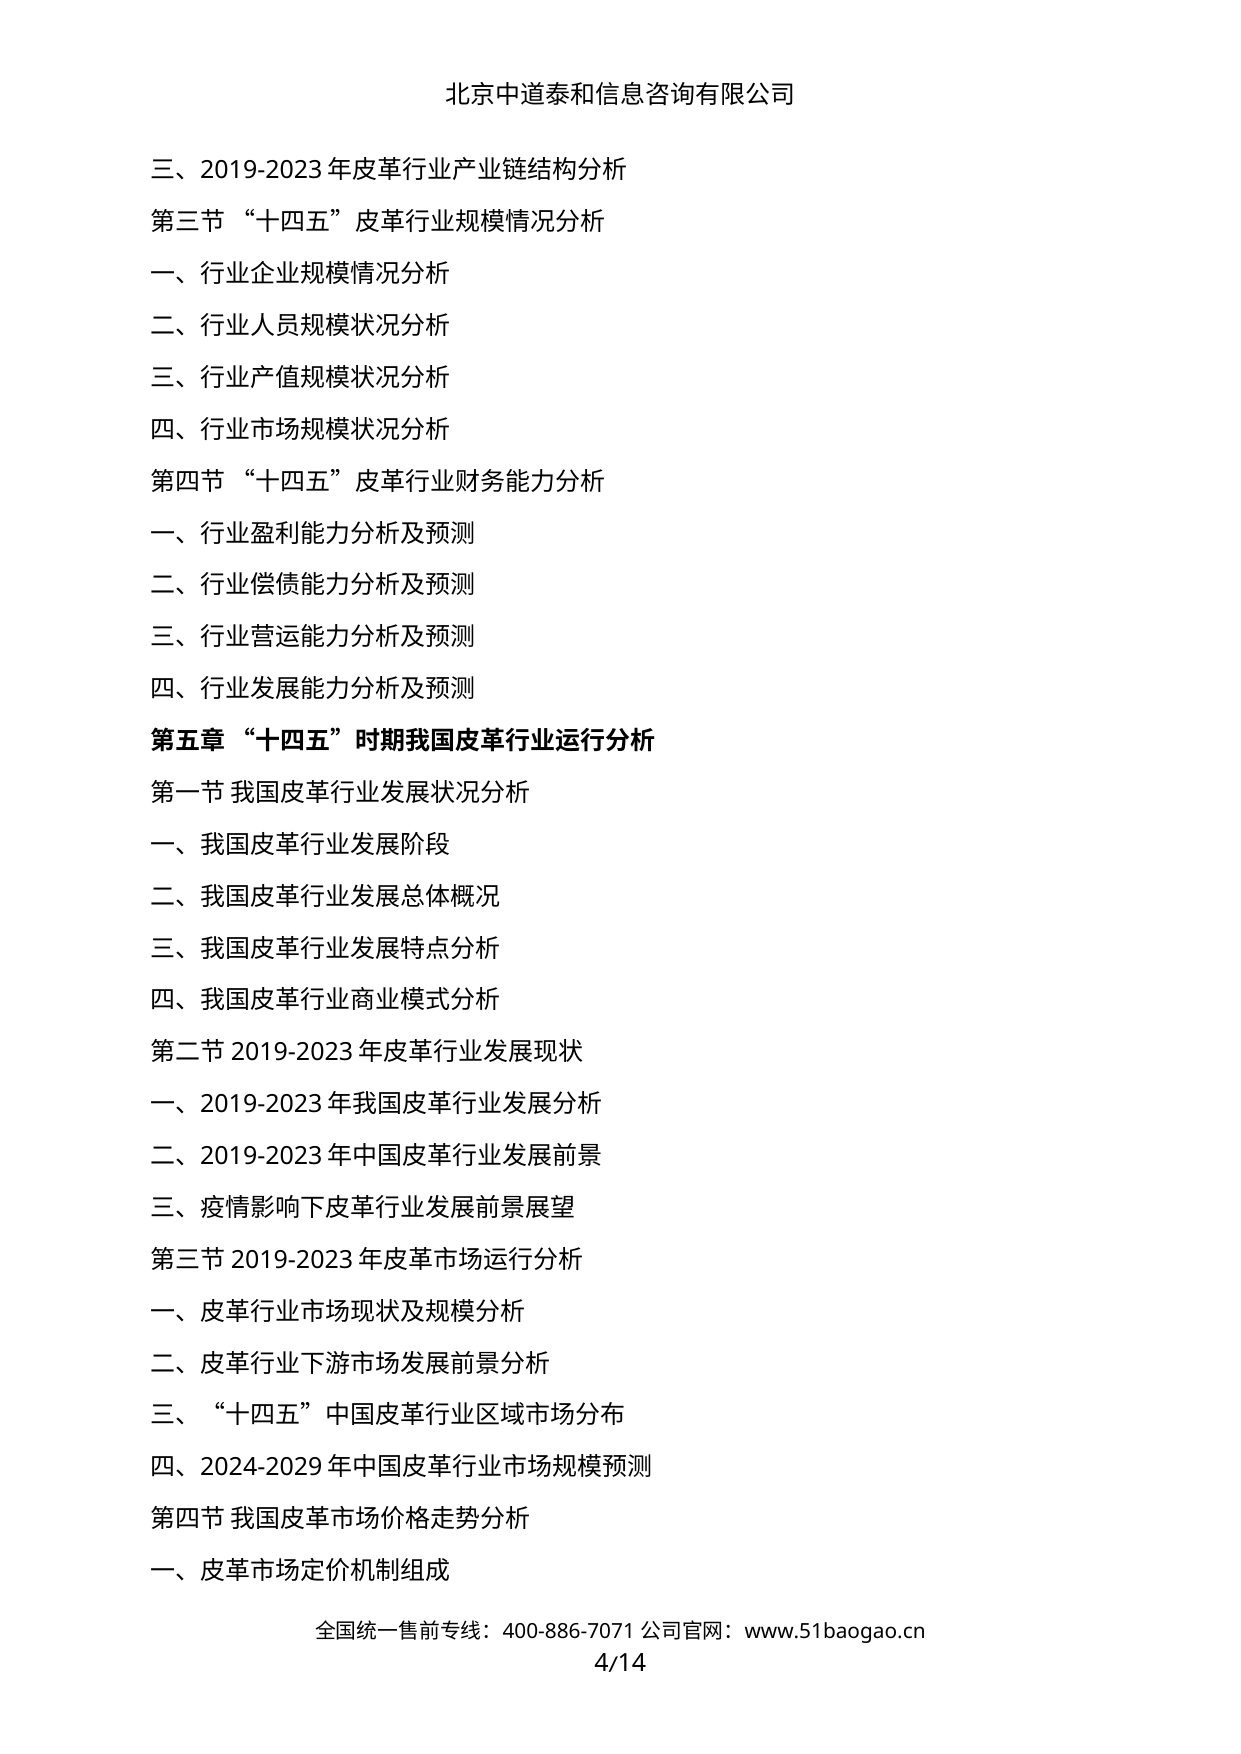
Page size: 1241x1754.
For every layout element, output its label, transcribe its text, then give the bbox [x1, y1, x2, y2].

text 二、皮革行业下游市场发展前景分析 [150, 1343, 1090, 1379]
text 三、行业产值规模状况分析 [150, 357, 1090, 394]
text 第四节 我国皮革市场价格走势分析 [150, 1499, 1090, 1535]
text 三、2019-2023年皮革行业产业链结构分析 [150, 150, 1090, 186]
text 第二节 2019-2023年皮革行业发展现状 [150, 1032, 1090, 1068]
text 二、我国皮革行业发展总体概况 [150, 876, 1090, 912]
text 一、行业盈利能力分析及预测 [150, 513, 1090, 549]
text 四、2024-2029年中国皮革行业市场规模预测 [150, 1447, 1090, 1483]
text 二、行业偿债能力分析及预测 [150, 565, 1090, 601]
text 一、2019-2023年我国皮革行业发展分析 [150, 1084, 1090, 1120]
text 三、行业营运能力分析及预测 [150, 617, 1090, 653]
text 第一节 我国皮革行业发展状况分析 [150, 772, 1090, 809]
text 一、行业企业规模情况分析 [150, 254, 1090, 290]
text 三、“十四五”中国皮革行业区域市场分布 [150, 1395, 1090, 1431]
text 第三节 2019-2023年皮革市场运行分析 [150, 1239, 1090, 1276]
text 一、皮革行业市场现状及规模分析 [150, 1291, 1090, 1327]
text 第四节 “十四五”皮革行业财务能力分析 [150, 461, 1090, 497]
text 三、疫情影响下皮革行业发展前景展望 [150, 1187, 1090, 1224]
text 二、2019-2023年中国皮革行业发展前景 [150, 1136, 1090, 1172]
text 四、我国皮革行业商业模式分析 [150, 980, 1090, 1016]
text 三、我国皮革行业发展特点分析 [150, 928, 1090, 964]
text 四、行业市场规模状况分析 [150, 409, 1090, 446]
text 第三节 “十四五”皮革行业规模情况分析 [150, 202, 1090, 238]
text 一、我国皮革行业发展阶段 [150, 824, 1090, 861]
text 一、皮革市场定价机制组成 [150, 1551, 1090, 1587]
text 四、行业发展能力分析及预测 [150, 669, 1090, 705]
text 二、行业人员规模状况分析 [150, 306, 1090, 342]
text 第五章 “十四五”时期我国皮革行业运行分析 [150, 721, 1090, 757]
